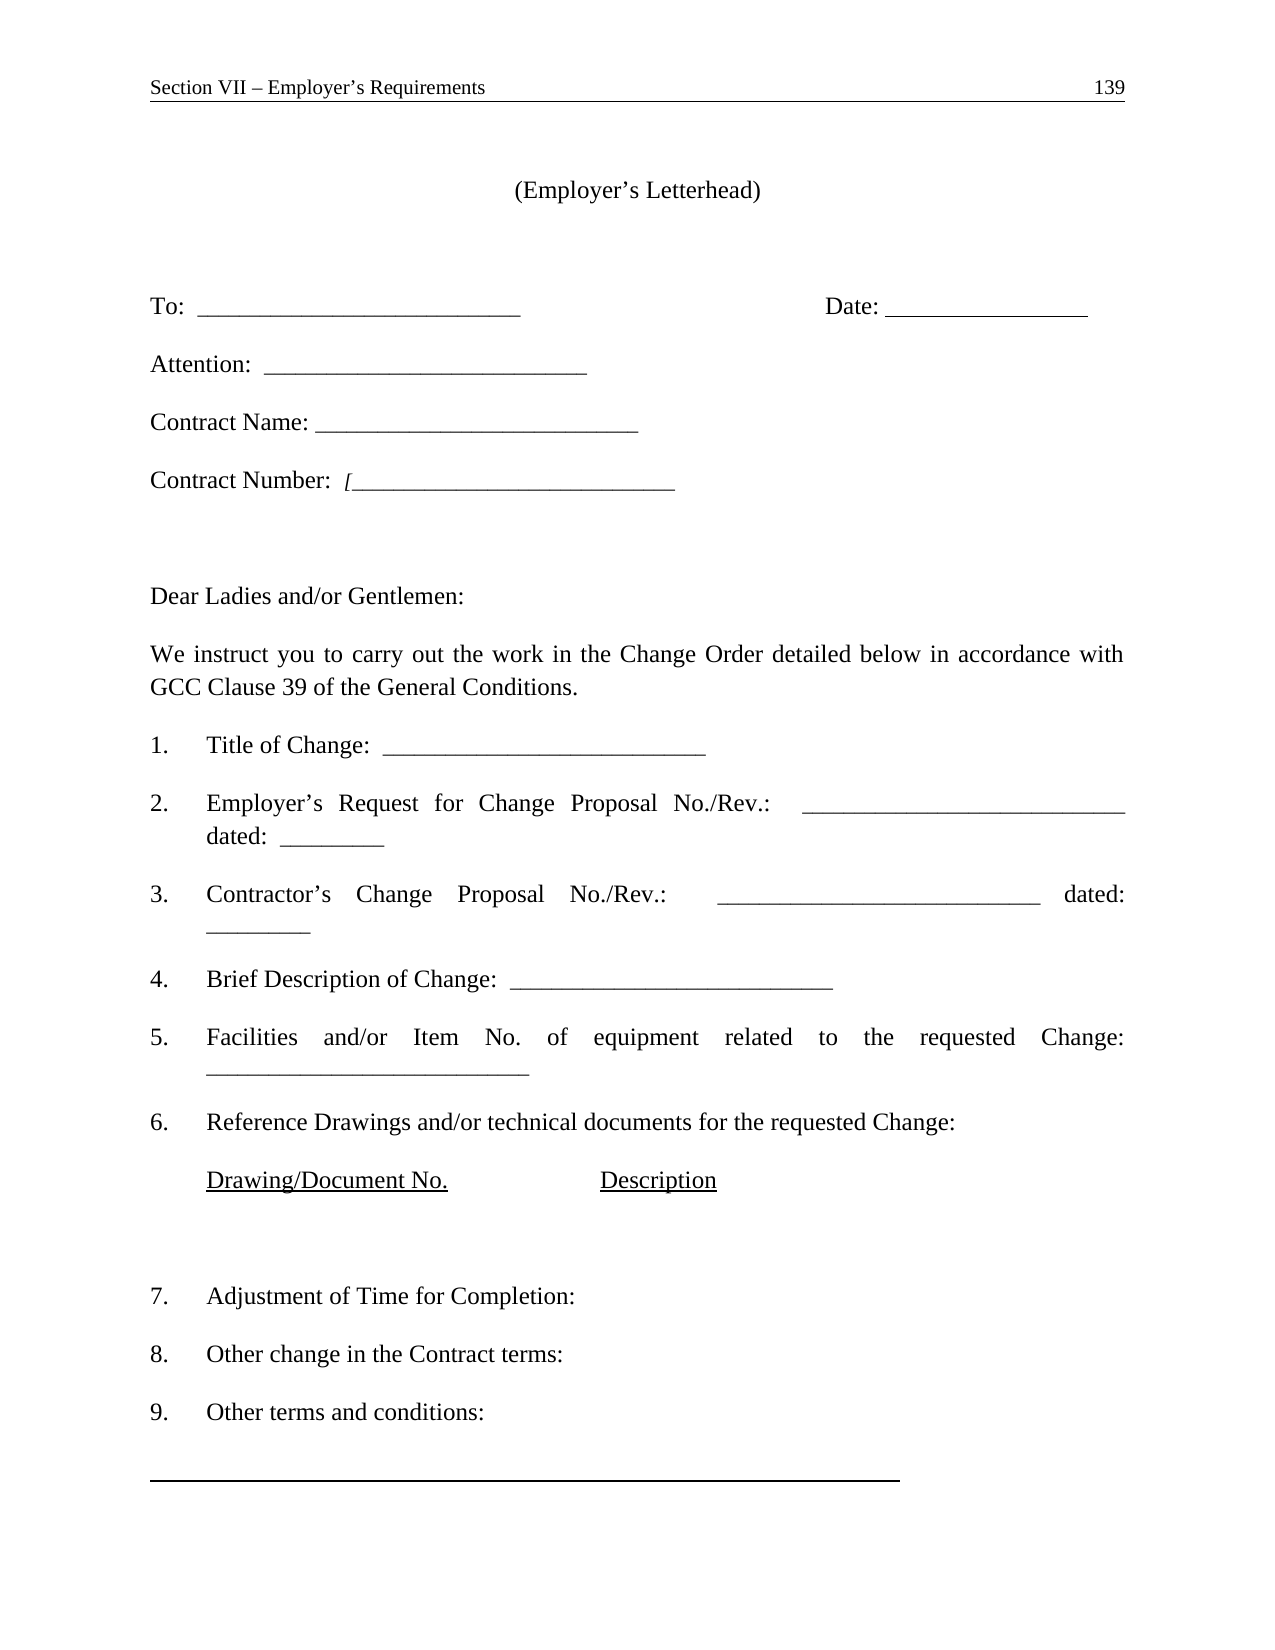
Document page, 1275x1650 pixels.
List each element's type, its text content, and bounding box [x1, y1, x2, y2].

text Contract Number: [_______________________________ [150, 465, 1125, 494]
text We instruct you to carry out the work in the Change Order detailed below in accordance with GCC Clause 39 of the General Conditions. [150, 639, 1125, 701]
text 8. Other change in the Contract terms: [150, 1339, 1125, 1368]
text Contract Name: _______________________________ [150, 407, 1125, 436]
text 3. Contractor’s Change Proposal No./Rev.: _______________________________ dated: __________ [150, 879, 1125, 936]
text 9. Other terms and conditions: [150, 1397, 1125, 1426]
text Dear Ladies and/or Gentlemen: [150, 581, 1125, 610]
text 1. Title of Change: _______________________________ [150, 730, 1125, 759]
text To: _______________________________ Date: [150, 291, 1125, 320]
text 2. Employer’s Request for Change Proposal No./Rev.: _______________________________ dated: __________ [150, 788, 1125, 850]
text Drawing/Document No. Description [206, 1165, 1125, 1194]
text Attention: _______________________________ [150, 349, 1125, 378]
text (Employer’s Letterhead) [150, 175, 1125, 204]
text 4. Brief Description of Change: _______________________________ [150, 964, 1125, 993]
text 7. Adjustment of Time for Completion: [150, 1281, 1125, 1310]
text 5. Facilities and/or Item No. of equipment related to the requested Change: _______________________________ [150, 1022, 1125, 1078]
text 6. Reference Drawings and/or technical documents for the requested Change: [150, 1107, 1125, 1136]
